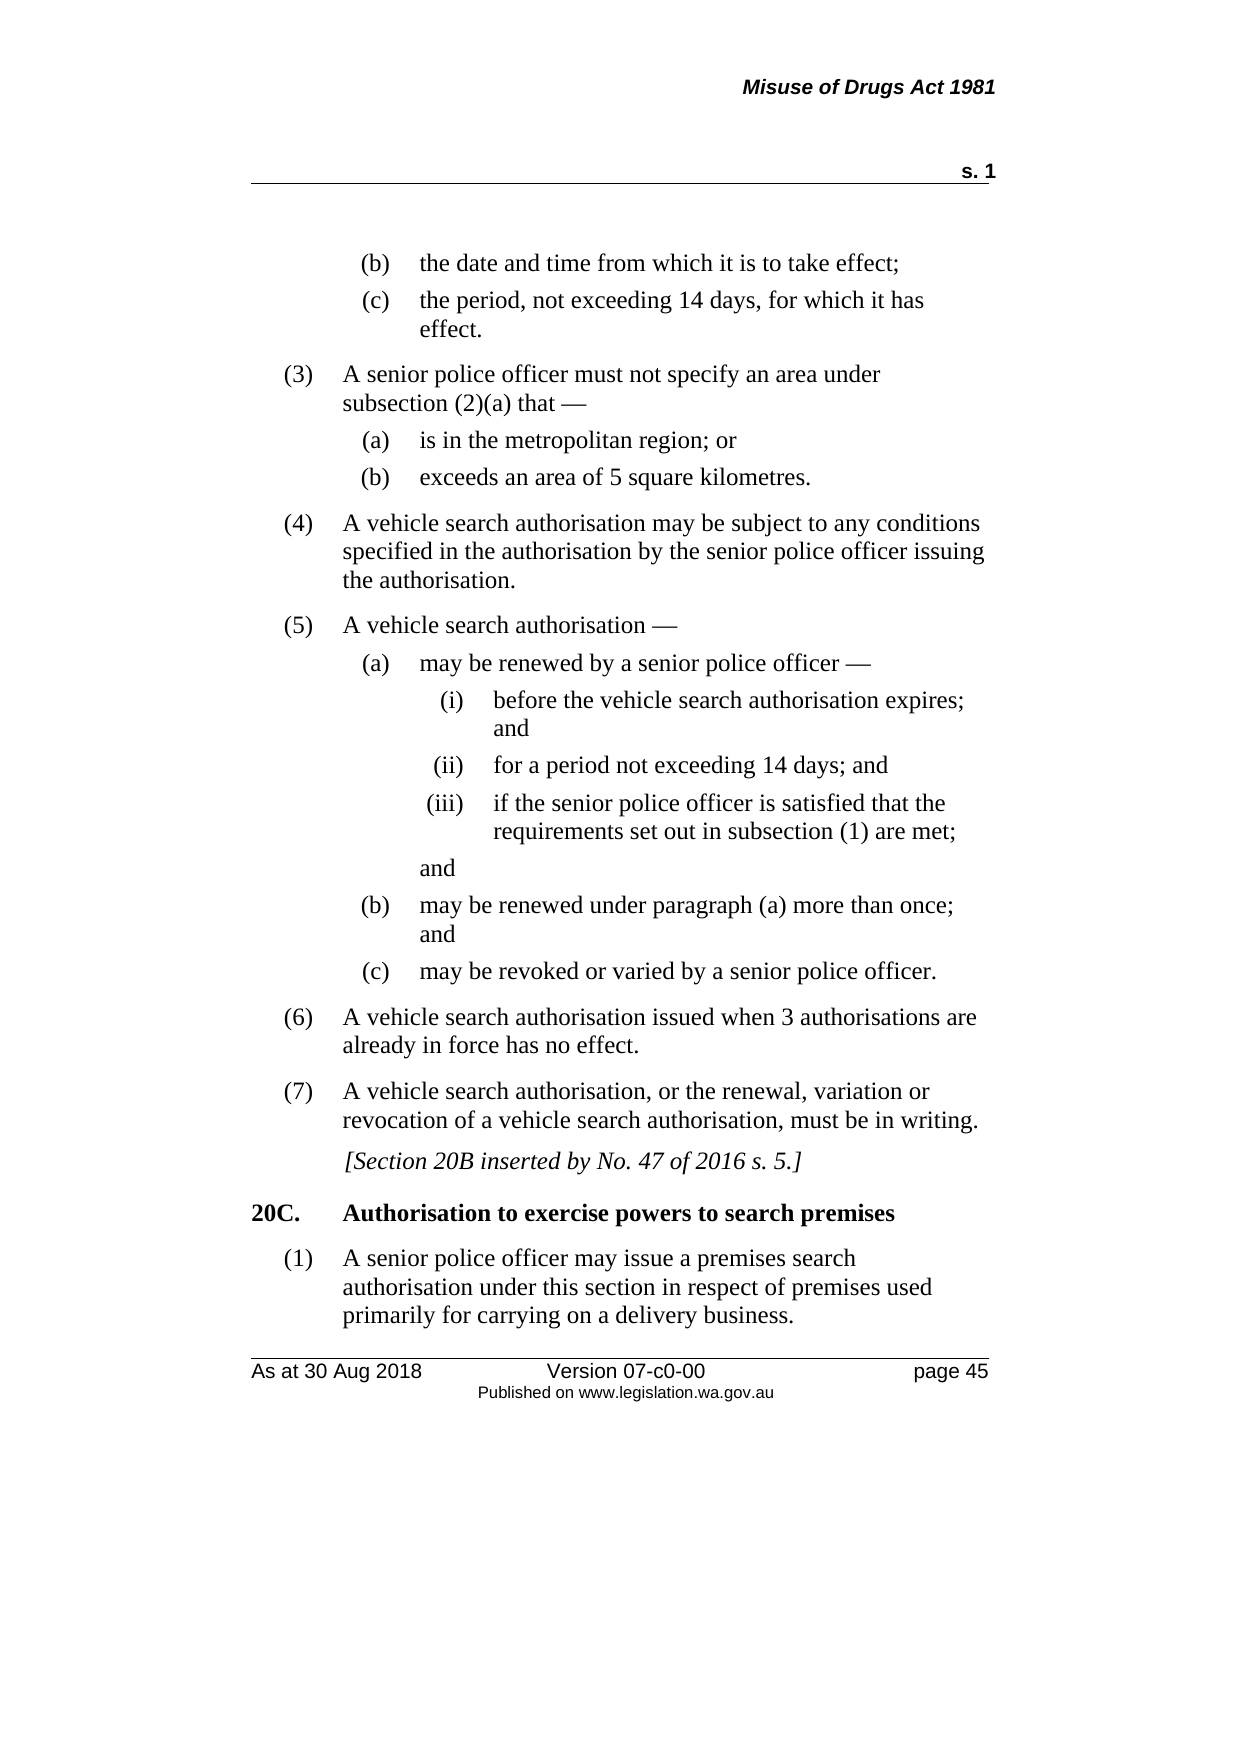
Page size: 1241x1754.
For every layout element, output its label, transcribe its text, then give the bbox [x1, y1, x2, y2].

text (5) A vehicle search authorisation — [251, 611, 989, 639]
text (3) A senior police officer must not specify an area under subsection (2)(a) that — [251, 359, 989, 417]
text (1) A senior police officer may issue a premises search authorisation under this section in respect of premises used primarily for carrying on a delivery business. [251, 1243, 989, 1329]
text (7) A vehicle search authorisation, or the renewal, variation or revocation of a vehicle search authorisation, must be in writing. [251, 1076, 989, 1133]
subtitle 20C. Authorisation to exercise powers to search premises [251, 1198, 989, 1226]
text (6) A vehicle search authorisation issued when 3 authorisations are already in force has no effect. [251, 1002, 989, 1059]
text (a) is in the metropolitan region; or [251, 425, 989, 454]
text (c) the period, not exceeding 14 days, for which it has effect. [251, 285, 989, 343]
text (4) A vehicle search authorisation may be subject to any conditions specified in the authorisation by the senior police officer issuing the authorisation. [251, 508, 989, 594]
text (b) may be renewed under paragraph (a) more than once; and [251, 891, 989, 948]
text (iii) if the senior police officer is satisfied that the requirements set out in subsection (1) are met; [251, 788, 989, 845]
text (ii) for a period not exceeding 14 days; and [251, 751, 989, 779]
text and [251, 853, 989, 882]
text (b) the date and time from which it is to take effect; [251, 248, 989, 277]
text (a) may be renewed by a senior police officer — [251, 648, 989, 676]
text [Section 20B inserted by No. 47 of 2016 s. 5.] [251, 1146, 989, 1175]
text (c) may be revoked or varied by a senior police officer. [251, 956, 989, 985]
text (b) exceeds an area of 5 square kilometres. [251, 462, 989, 491]
text (i) before the vehicle search authorisation expires; and [251, 685, 989, 742]
